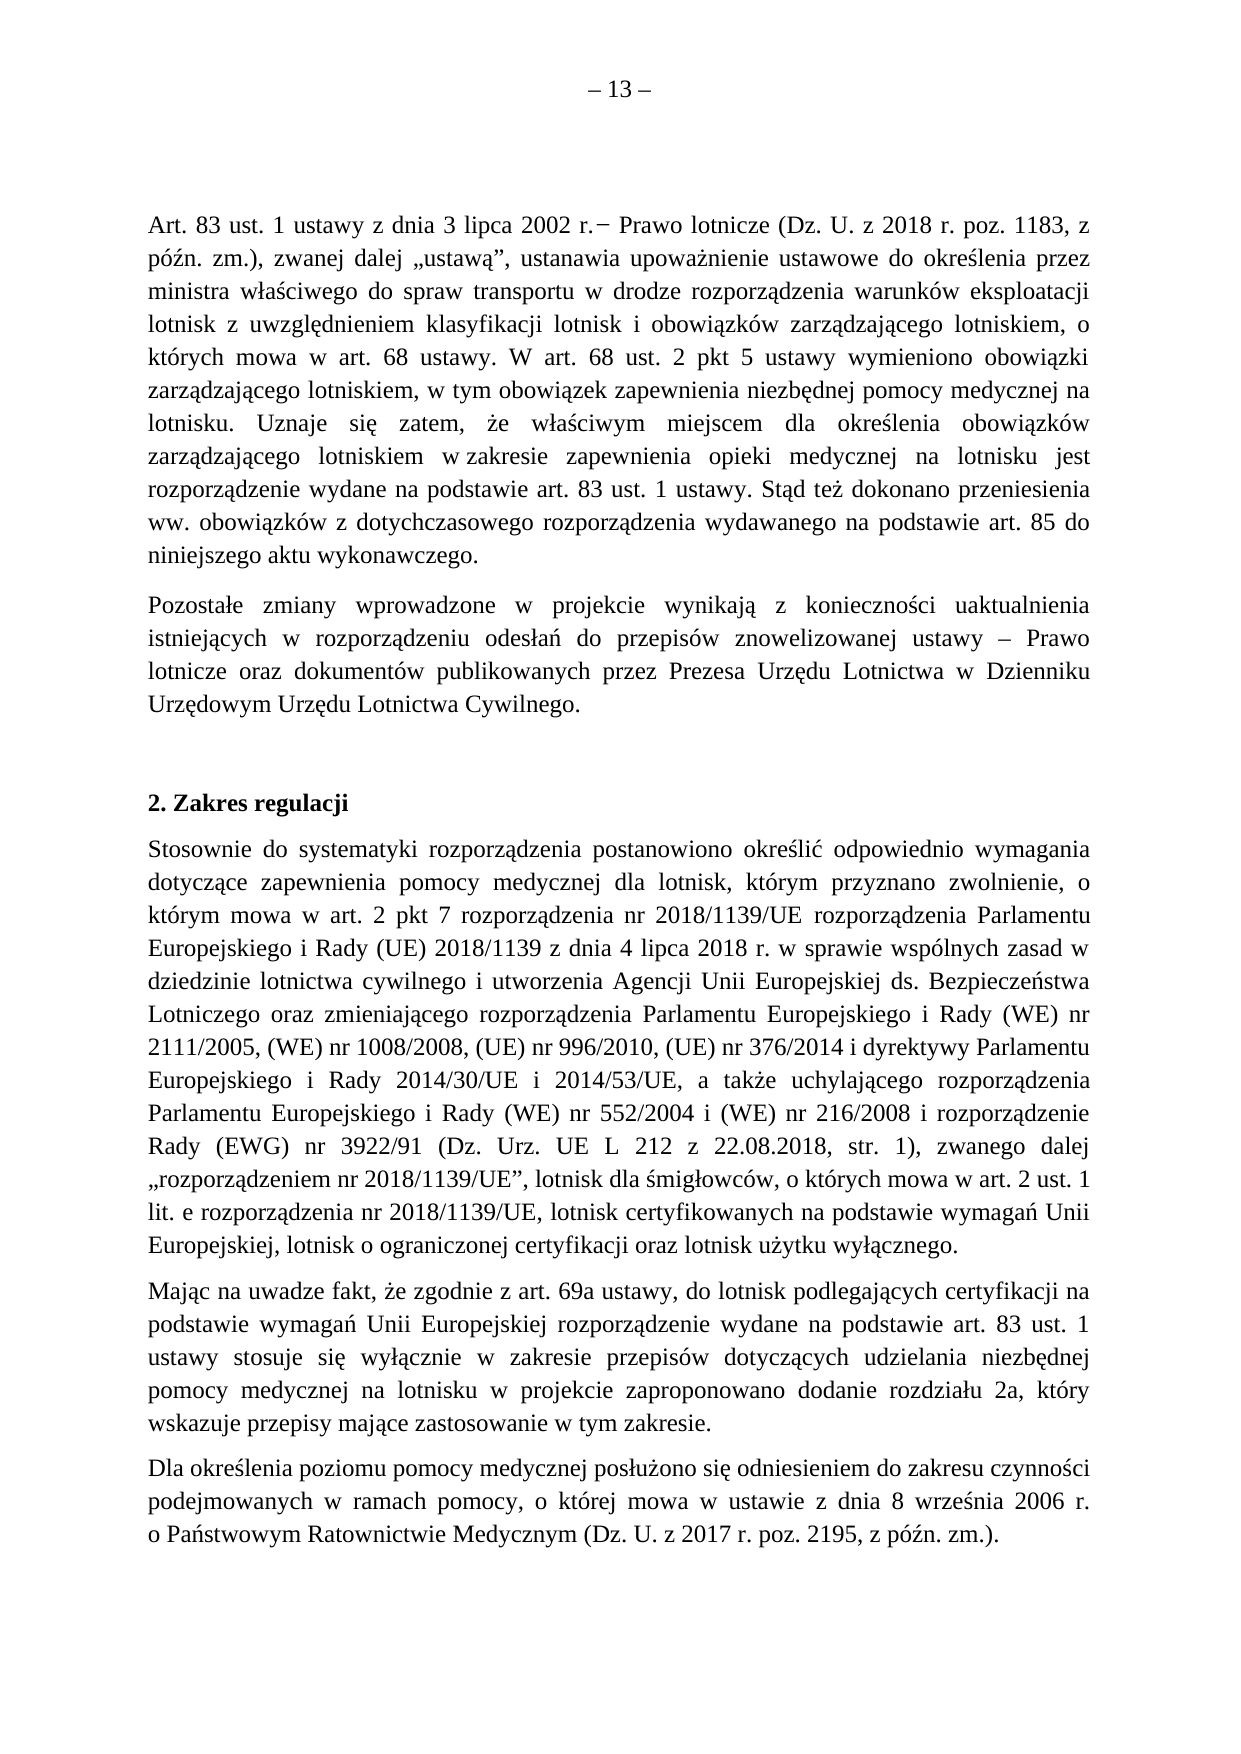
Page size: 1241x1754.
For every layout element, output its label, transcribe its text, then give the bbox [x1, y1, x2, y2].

text 2. Zakres regulacji [148, 788, 1091, 817]
text Stosownie do systematyki rozporządzenia postanowiono określić odpowiednio wymagania dotyczące zapewnienia pomocy medycznej dla lotnisk, którym przyznano zwolnienie, o którym mowa w art. 2 pkt 7 rozporządzenia nr 2018/1139/UE rozporządzenia Parlamentu Europejskiego i Rady (UE) 2018/1139 z dnia 4 lipca 2018 r. w sprawie wspólnych zasad w dziedzinie lotnictwa cywilnego i utworzenia Agencji Unii Europejskiej ds. Bezpieczeństwa Lotniczego oraz zmieniającego rozporządzenia Parlamentu Europejskiego i Rady (WE) nr 2111/2005, (WE) nr 1008/2008, (UE) nr 996/2010, (UE) nr 376/2014 i dyrektywy Parlamentu Europejskiego i Rady 2014/30/UE i 2014/53/UE, a także uchylającego rozporządzenia Parlamentu Europejskiego i Rady (WE) nr 552/2004 i (WE) nr 216/2008 i rozporządzenie Rady (EWG) nr 3922/91 (Dz. Urz. UE L 212 z 22.08.2018, str. 1), zwanego dalej „rozporządzeniem nr 2018/1139/UE”, lotnisk dla śmigłowców, o których mowa w art. 2 ust. 1 lit. e rozporządzenia nr 2018/1139/UE, lotnisk certyfikowanych na podstawie wymagań Unii Europejskiej, lotnisk o ograniczonej certyfikacji oraz lotnisk użytku wyłącznego. [148, 834, 1091, 1259]
text Pozostałe zmiany wprowadzone w projekcie wynikają z konieczności uaktualnienia istniejących w rozporządzeniu odesłań do przepisów znowelizowanej ustawy – Prawo lotnicze oraz dokumentów publikowanych przez Prezesa Urzędu Lotnictwa w Dzienniku Urzędowym Urzędu Lotnictwa Cywilnego. [148, 590, 1091, 718]
text Art. 83 ust. 1 ustawy z dnia 3 lipca 2002 r. ̶ Prawo lotnicze (Dz. U. z 2018 r. poz. 1183, z późn. zm.), zwanej dalej „ustawą”, ustanawia upoważnienie ustawowe do określenia przez ministra właściwego do spraw transportu w drodze rozporządzenia warunków eksploatacji lotnisk z uwzględnieniem klasyfikacji lotnisk i obowiązków zarządzającego lotniskiem, o których mowa w art. 68 ustawy. W art. 68 ust. 2 pkt 5 ustawy wymieniono obowiązki zarządzającego lotniskiem, w tym obowiązek zapewnienia niezbędnej pomocy medycznej na lotnisku. Uznaje się zatem, że właściwym miejscem dla określenia obowiązków zarządzającego lotniskiem w zakresie zapewnienia opieki medycznej na lotnisku jest rozporządzenie wydane na podstawie art. 83 ust. 1 ustawy. Stąd też dokonano przeniesienia ww. obowiązków z dotychczasowego rozporządzenia wydawanego na podstawie art. 85 do niniejszego aktu wykonawczego. [148, 210, 1091, 569]
text Mając na uwadze fakt, że zgodnie z art. 69a ustawy, do lotnisk podlegających certyfikacji na podstawie wymagań Unii Europejskiej rozporządzenie wydane na podstawie art. 83 ust. 1 ustawy stosuje się wyłącznie w zakresie przepisów dotyczących udzielania niezbędnej pomocy medycznej na lotnisku w projekcie zaproponowano dodanie rozdziału 2a, który wskazuje przepisy mające zastosowanie w tym zakresie. [148, 1276, 1091, 1437]
text Dla określenia poziomu pomocy medycznej posłużono się odniesieniem do zakresu czynności podejmowanych w ramach pomocy, o której mowa w ustawie z dnia 8 września 2006 r. o Państwowym Ratownictwie Medycznym (Dz. U. z 2017 r. poz. 2195, z późn. zm.). [148, 1453, 1091, 1548]
